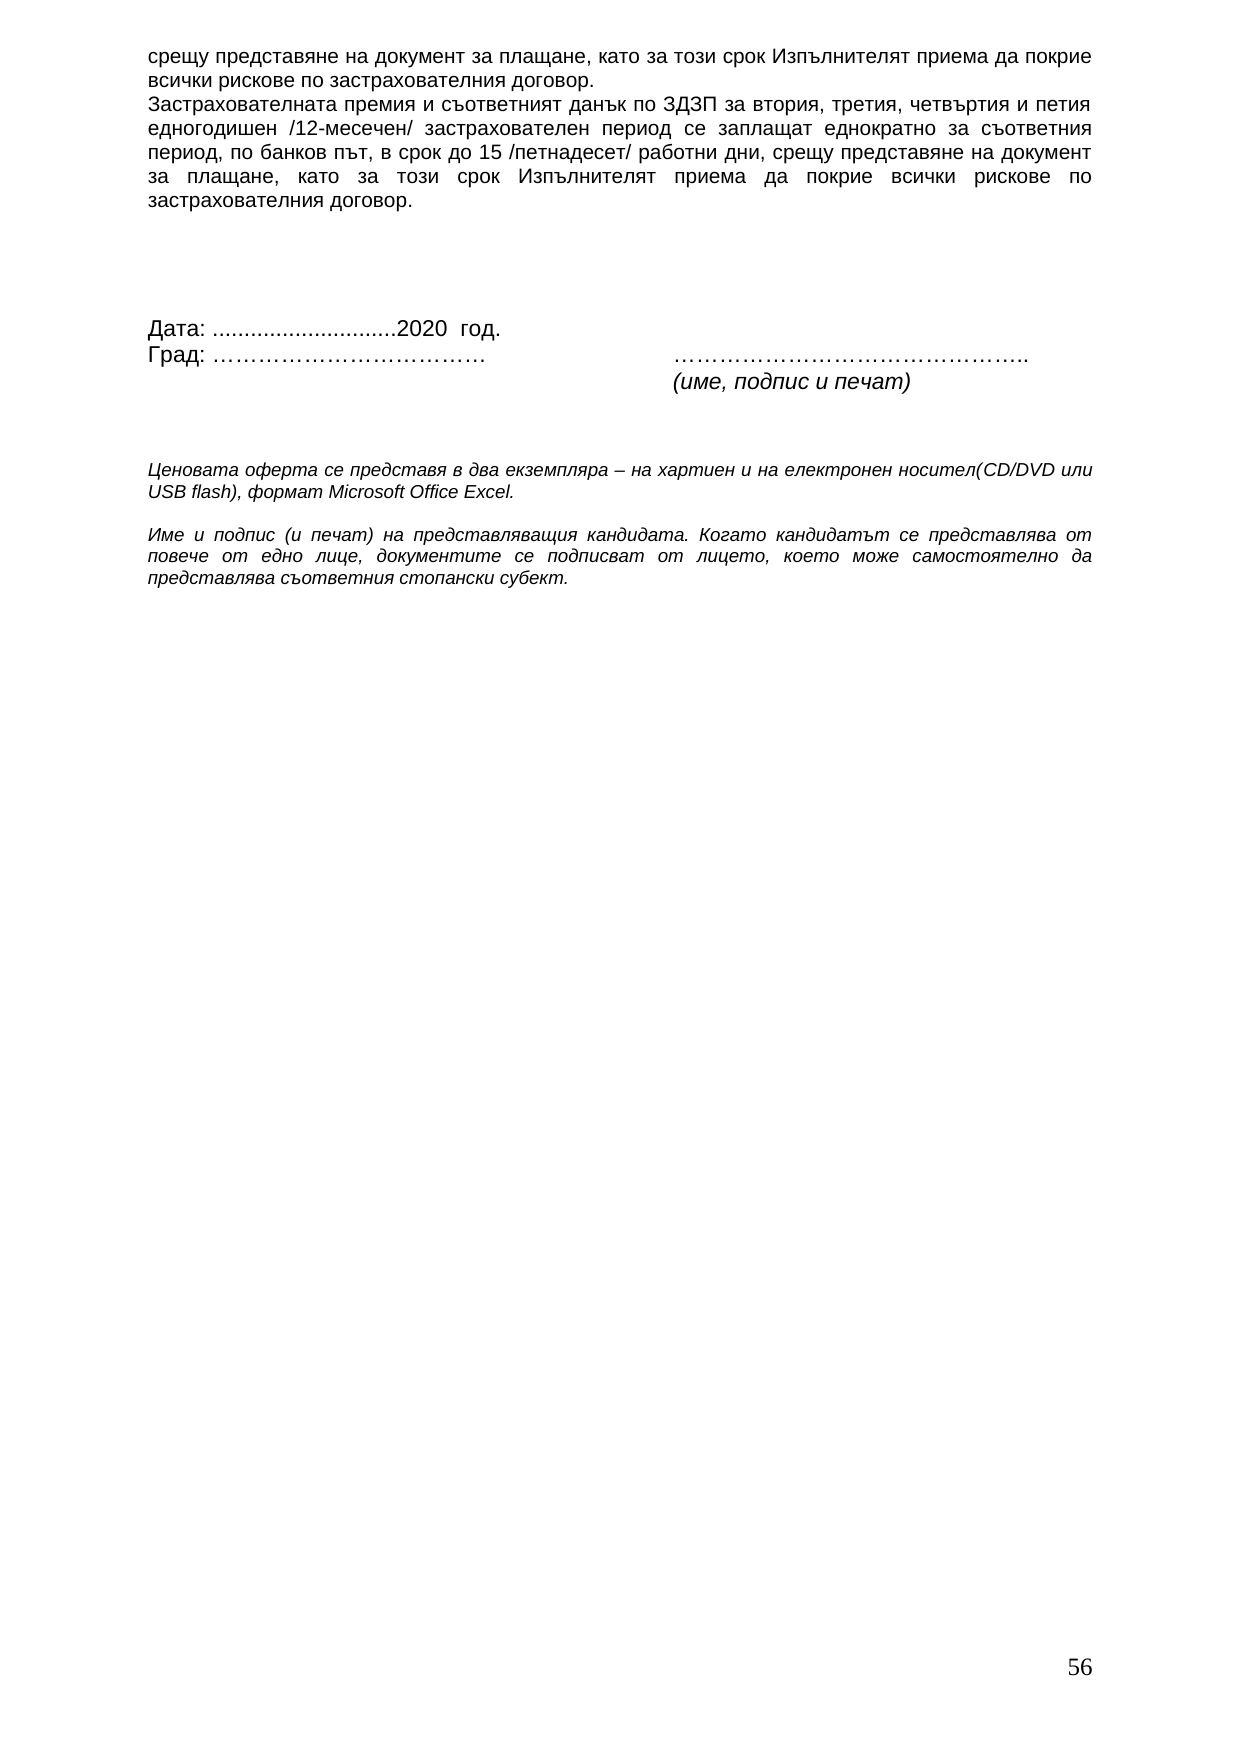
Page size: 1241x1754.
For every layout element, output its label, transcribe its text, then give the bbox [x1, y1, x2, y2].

text Ценовата оферта се представя в два екземпляра – на хартиен и на електронен носител(CD/DVD или USB flash), формат Microsoft Office Excel. [148, 459, 1093, 502]
text Застрахователната премия и съответният данък по ЗДЗП за втория, третия, четвъртия и петия едногодишен /12-месечен/ застрахователен период се заплащат еднократно за съответния период, по банков път, в срок до 15 /петнадесет/ работни дни, срещу представяне на документ за плащане, като за този срок Изпълнителят приема да покрие всички рискове по застрахователния договор. [148, 92, 1093, 212]
text Дата: .............................2020 год. [148, 315, 1093, 341]
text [148, 44, 1093, 92]
text Град: ……………………………… ……………………………………….. (име, подпис и печат) [148, 341, 1093, 394]
text Име и подпис (и печат) на представляващия кандидата. Когато кандидатът се представлява от повече от едно лице, документите се подписват от лицето, което може самостоятелно да представлява съответния стопански субект. [148, 523, 1093, 588]
